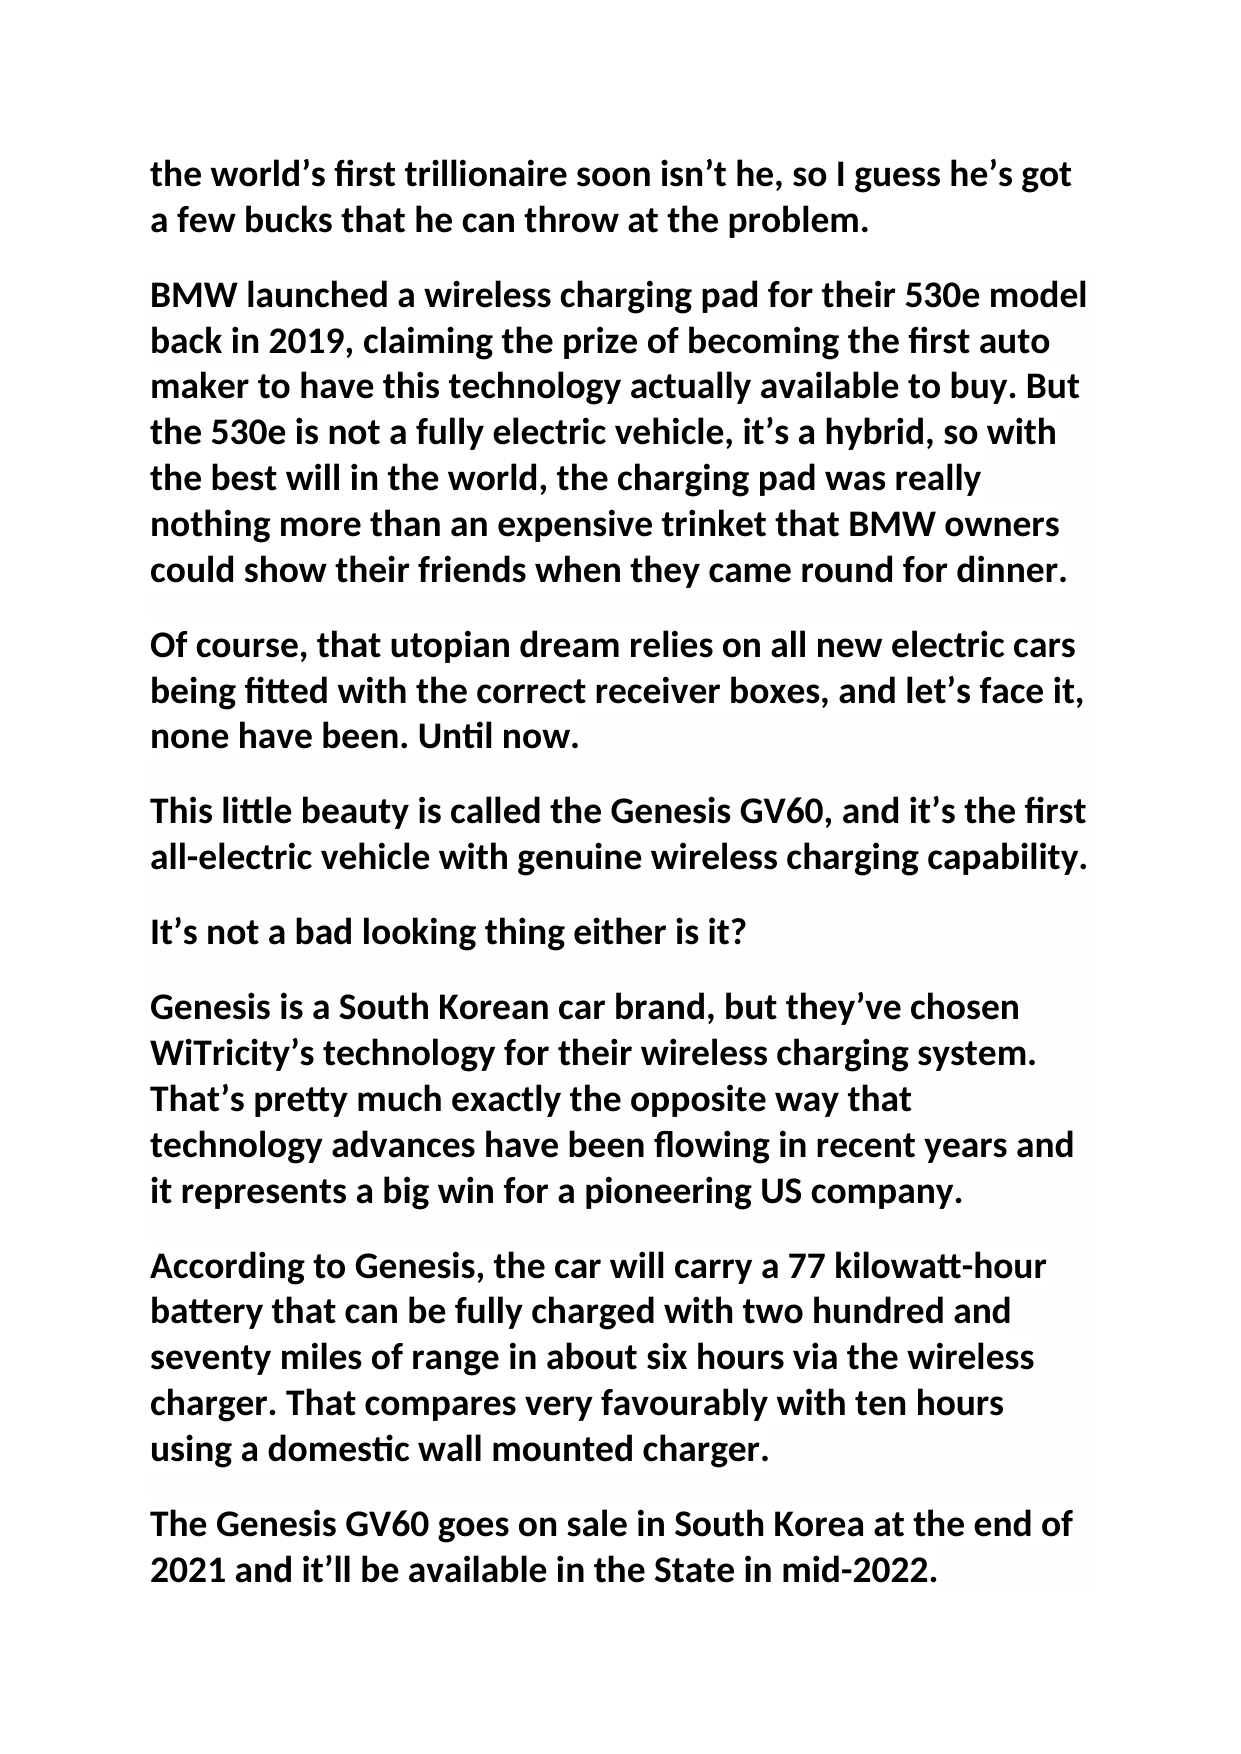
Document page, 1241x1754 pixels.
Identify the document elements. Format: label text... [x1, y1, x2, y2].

text According to Genesis, the car will carry a 77 kilowatt-hour battery that can be fully charged with two hundred and seventy miles of range in about six hours via the wireless charger. That compares very favourably with ten hours using a domestic wall mounted charger. [150, 1242, 1090, 1471]
text Genesis is a South Korean car brand, but they’ve chosen WiTricity’s technology for their wireless charging system. That’s pretty much exactly the opposite way that technology advances have been flowing in recent years and it represents a big win for a pioneering US company. [150, 983, 1090, 1212]
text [150, 150, 1090, 242]
text The Genesis GV60 goes on sale in South Korea at the end of 2021 and it’ll be available in the State in mid-2022. [939, 1500, 1090, 1592]
text This little beauty is called the Genesis GV60, and it’s the first all-electric vehicle with genuine wireless charging capability. [150, 787, 1090, 879]
text BMW launched a wireless charging pad for their 530e model back in 2019, claiming the prize of becoming the first auto maker to have this technology actually available to buy. But the 530e is not a fully electric vehicle, it’s a hybrid, so with the best will in the world, the charging pad was really nothing more than an expensive trinket that BMW owners could show their friends when they came round for dinner. [150, 271, 1090, 592]
text It’s not a bad looking thing either is it? [150, 908, 1090, 954]
text Of course, that utopian dream relies on all new electric cars being fitted with the correct receiver boxes, and let’s face it, none have been. Until now. [150, 621, 1090, 758]
